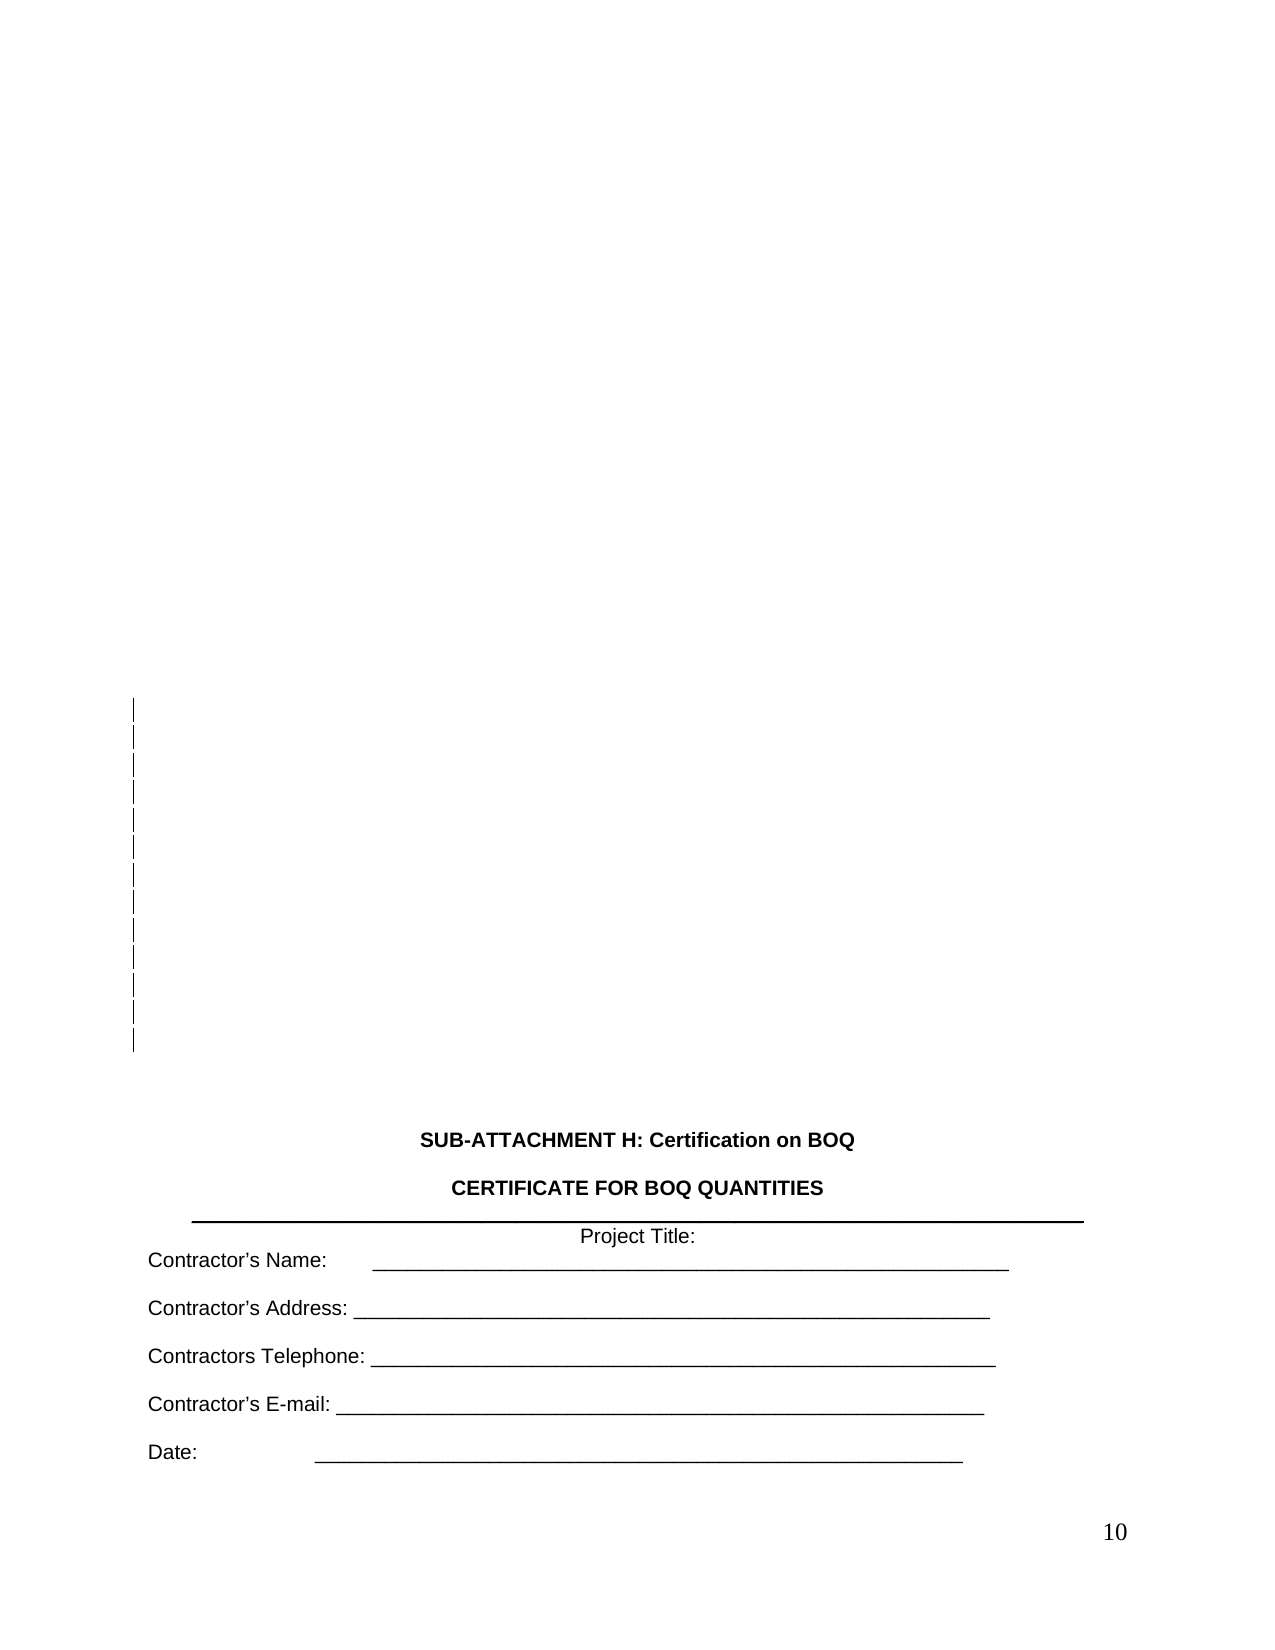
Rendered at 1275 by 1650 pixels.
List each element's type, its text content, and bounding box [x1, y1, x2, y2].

text Contractor’s Address: _______________________________________________________ [148, 1296, 1127, 1320]
text Date: ________________________________________________________ [148, 1440, 1127, 1464]
text Contractors Telephone: ______________________________________________________ [148, 1344, 1127, 1368]
text _____________________________________________________________________________ [148, 1200, 1127, 1224]
text Contractor’s Name: _______________________________________________________ [148, 1248, 1127, 1272]
text Contractor’s E-mail: ________________________________________________________ [148, 1392, 1127, 1416]
text SUB-ATTACHMENT H: Certification on BOQ [148, 1128, 1127, 1152]
text CERTIFICATE FOR BOQ QUANTITIES [148, 1176, 1127, 1200]
text Project Title: [148, 1224, 1127, 1248]
